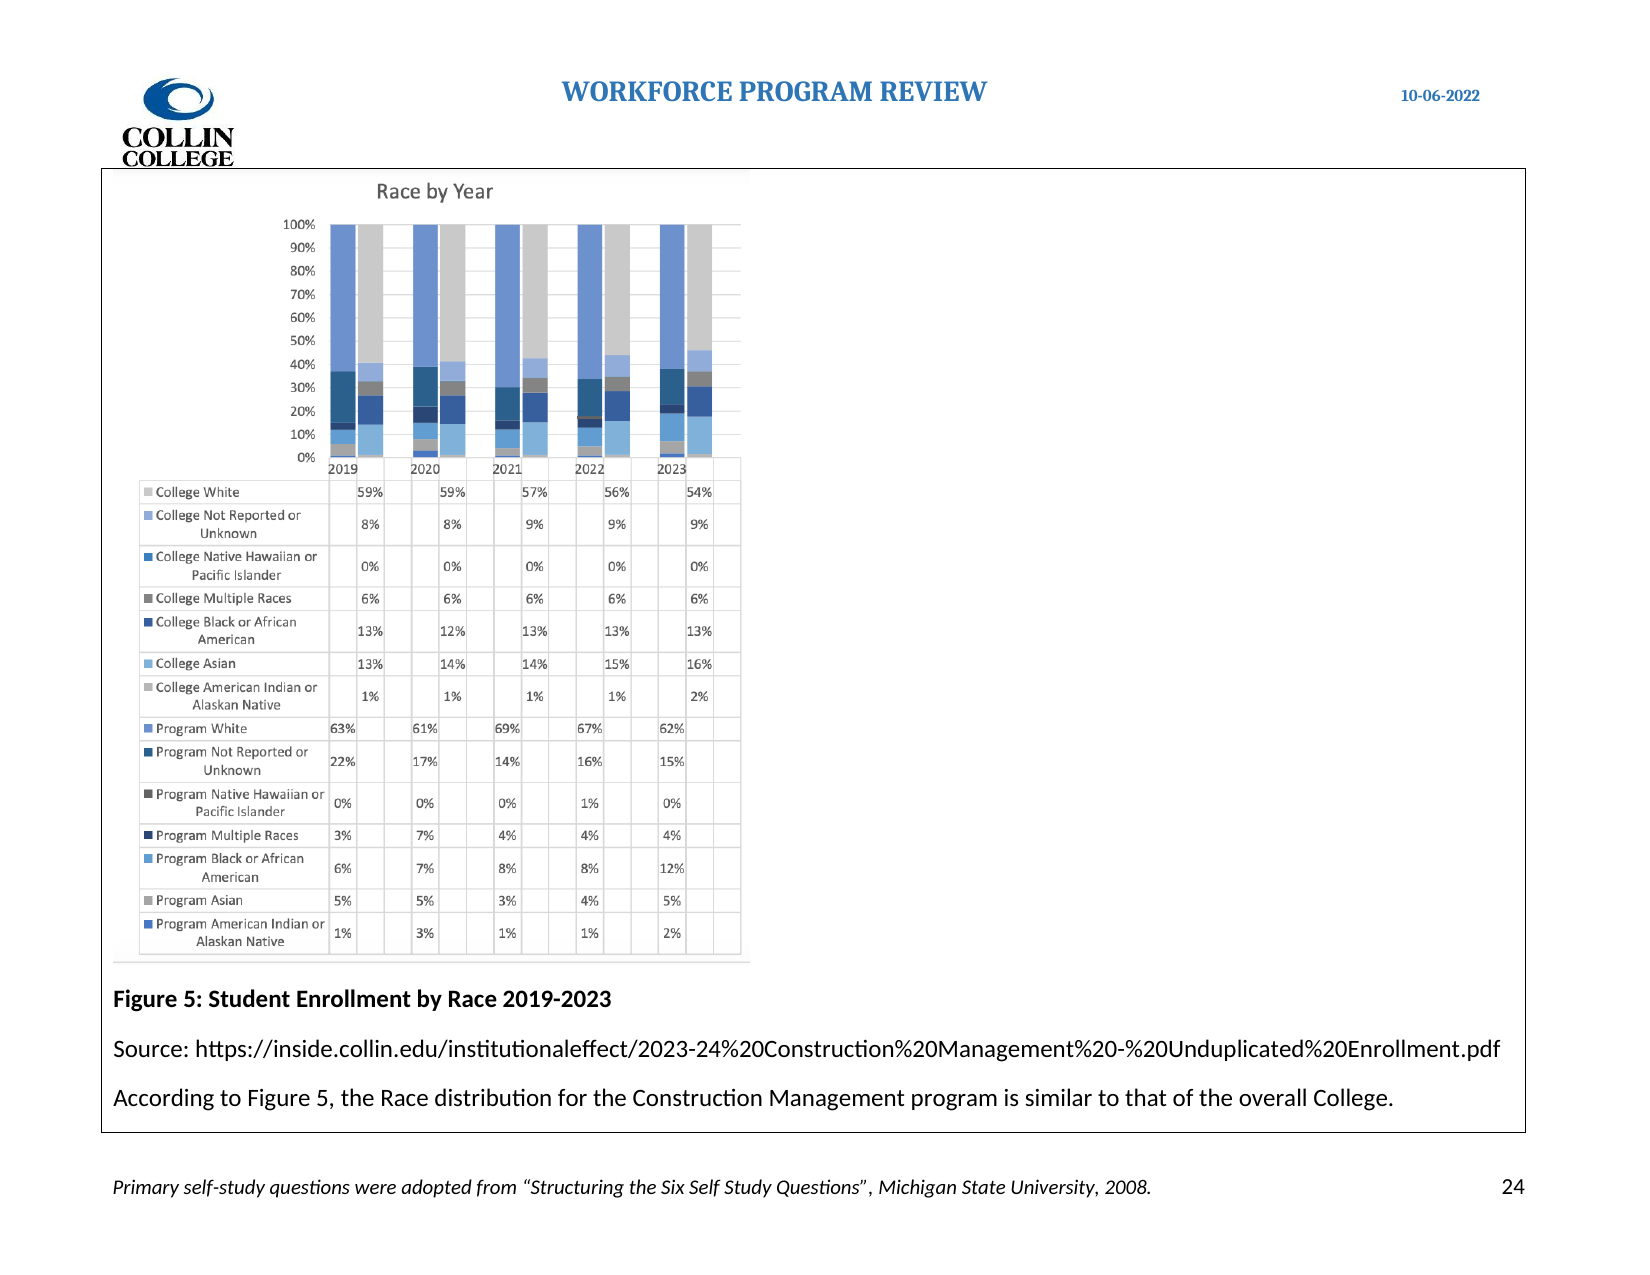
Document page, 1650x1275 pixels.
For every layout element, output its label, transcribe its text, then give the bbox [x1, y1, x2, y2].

picture [120, 75, 236, 168]
picture [113, 169, 750, 965]
table_header As illustrated below, Figure 1 lists the unduplicated enrollment data for the Construction Management program for 2018 through 2022-2023. Outside of the program courses, the table reflects the enrollment in BMGT1305 and ENVR1401, which are required for the degree, but not part of our program, and OSHT1305 which is both required for the degree and certificates, and is part of the Construction Management program. The program has experienced rapid growth since its inception in 2018, and this year’s enrollment data continues that trend. Figure 2 expresses the award completions for the Construction Management Program. The published data from IRO included up to the school year 2021-2022. From our own departmental records, the totals for 2022-2023 are reflected in the table. Figure 1: Unduplicated Student Enrollment for CNBT Courses Source: https://inside.collin.edu/institutionaleffect/2023-24%20Construction%20Management%20-%20Unduplicated%20Enrollment.pdf Figure 2: Construction Management Program Awards 2017-2022 Source: https://inside.collin.edu/iro/programreview/202122/AwardsByProgram%202017-2021.10292021.pdf 5 Year Implications: If the current enrollment pattern continues, the implications will include - More instructors will be needed - More classroom and office space will be required. Will create a space issue at Technical Campus as space is currently maximized. - Higher numbers of students will be continuing into the Construction Management BAS program. - Department will need to ensure adequate numbers of co-op and internship opportunities exist with our industry partners. - Increased student support will be required Actions Taken to Identify and Support Students Identifying and supporting students early in the Construction Management program is an additional way to increase enrollment and completion. Some different methods the program uses to identify and support students include: - The faculty promote advising to first year students during class, and provide contact information for our career coach on Canvas courses. - Our career coach meets with all incoming students to help them identify courses they will need for their specific educational goals, and to set up an educational plan for coursework. - Our career coach visits classrooms at the beginning of each semester to remind students about deadlines, degree plans, next steps, etc. - Our career coach works closely with faculty and program management, where information and updates are shared both ways to ensure all are supporting students in the same manner. The career coach also checks in frequently with instructors to obtain information about students who may need extra help, either academically or financially, and the coach works directly with instructors to make sure students who need it are supported similarly in all their classes in the program. Our career coach additionally does an audit for all second year students to ensure all graduation requirements have been identified and addressed, and students know what steps they need to take to graduate. - Our faculty are approachable, and all maintain an open door policy, so students can feel comfortable communicating issues before they escalate. Most professors arrive early and stay late before and after class to give individual help to students. - Faculty promote collaboration in coursework so students can connect with each other and become useful resources. Program Demographics Figure 3: Student Enrollment by Gender 2019-2023 Figure 4: Student Enrollment by Ethnicity 2019-2023 Source: https://inside.collin.edu/institutionaleffect/2023-24%20Construction%20Management%20-%20Unduplicated%20Enrollment.pdf There is a large disparity when comparing gender distributions between the Construction Management Program and the Collin College population. Construction is historically a male-dominated field, and our enrollment by gender distribution reflects that. According to Zippia, in 2023 only 8% of construction management professionals are female, and only 6.2% of construction workers as a whole are female. (Zippia, 2023). Our ratios are certainly higher for females than the national averages, and have been increasing year by year. However the Construction Management program continues to strive to increase female enrollment and completion. In 2023, in conjunction with Women In Construction Week, the program hosted a Women In Construction event with guest speakers, industry panel discussions, presentations, lunch and scholarship giveaways. This year the program intends to increase the size and scope of the event, to both support our existing female students and encourage prospective females to join the program. Source: https://www.zippia.com/construction-manager-jobs/demographics/ As illustrated in Figure 5, the Construction Management program’s Hispanic population ratio is slightly higher than that of the overall College. These numbers accurately reflect the higher number of Hispanic workers employed in the construction industry. According to the Texas Demographic Center, 61% of the construction workforce in Texas is comprised of Hispanic workers. As our Ethnicity ratio is far below that number, it represents an area of opportunity for the Construction Management department to recruit and support Hispanic students to increase our ratio. Source: https://demographics.texas.gov/Resources/Presentations/OSD/2023/20230829_TexasAdvisoryCouncilCultural.pdf?v=2023082912 Figure 5: Student Enrollment by Race 2019-2023 Source: https://inside.collin.edu/institutionaleffect/2023-24%20Construction%20Management%20-%20Unduplicated%20Enrollment.pdf According to Figure 5, the Race distribution for the Construction Management program is similar to that of the overall College. [102, 169, 1525, 1132]
